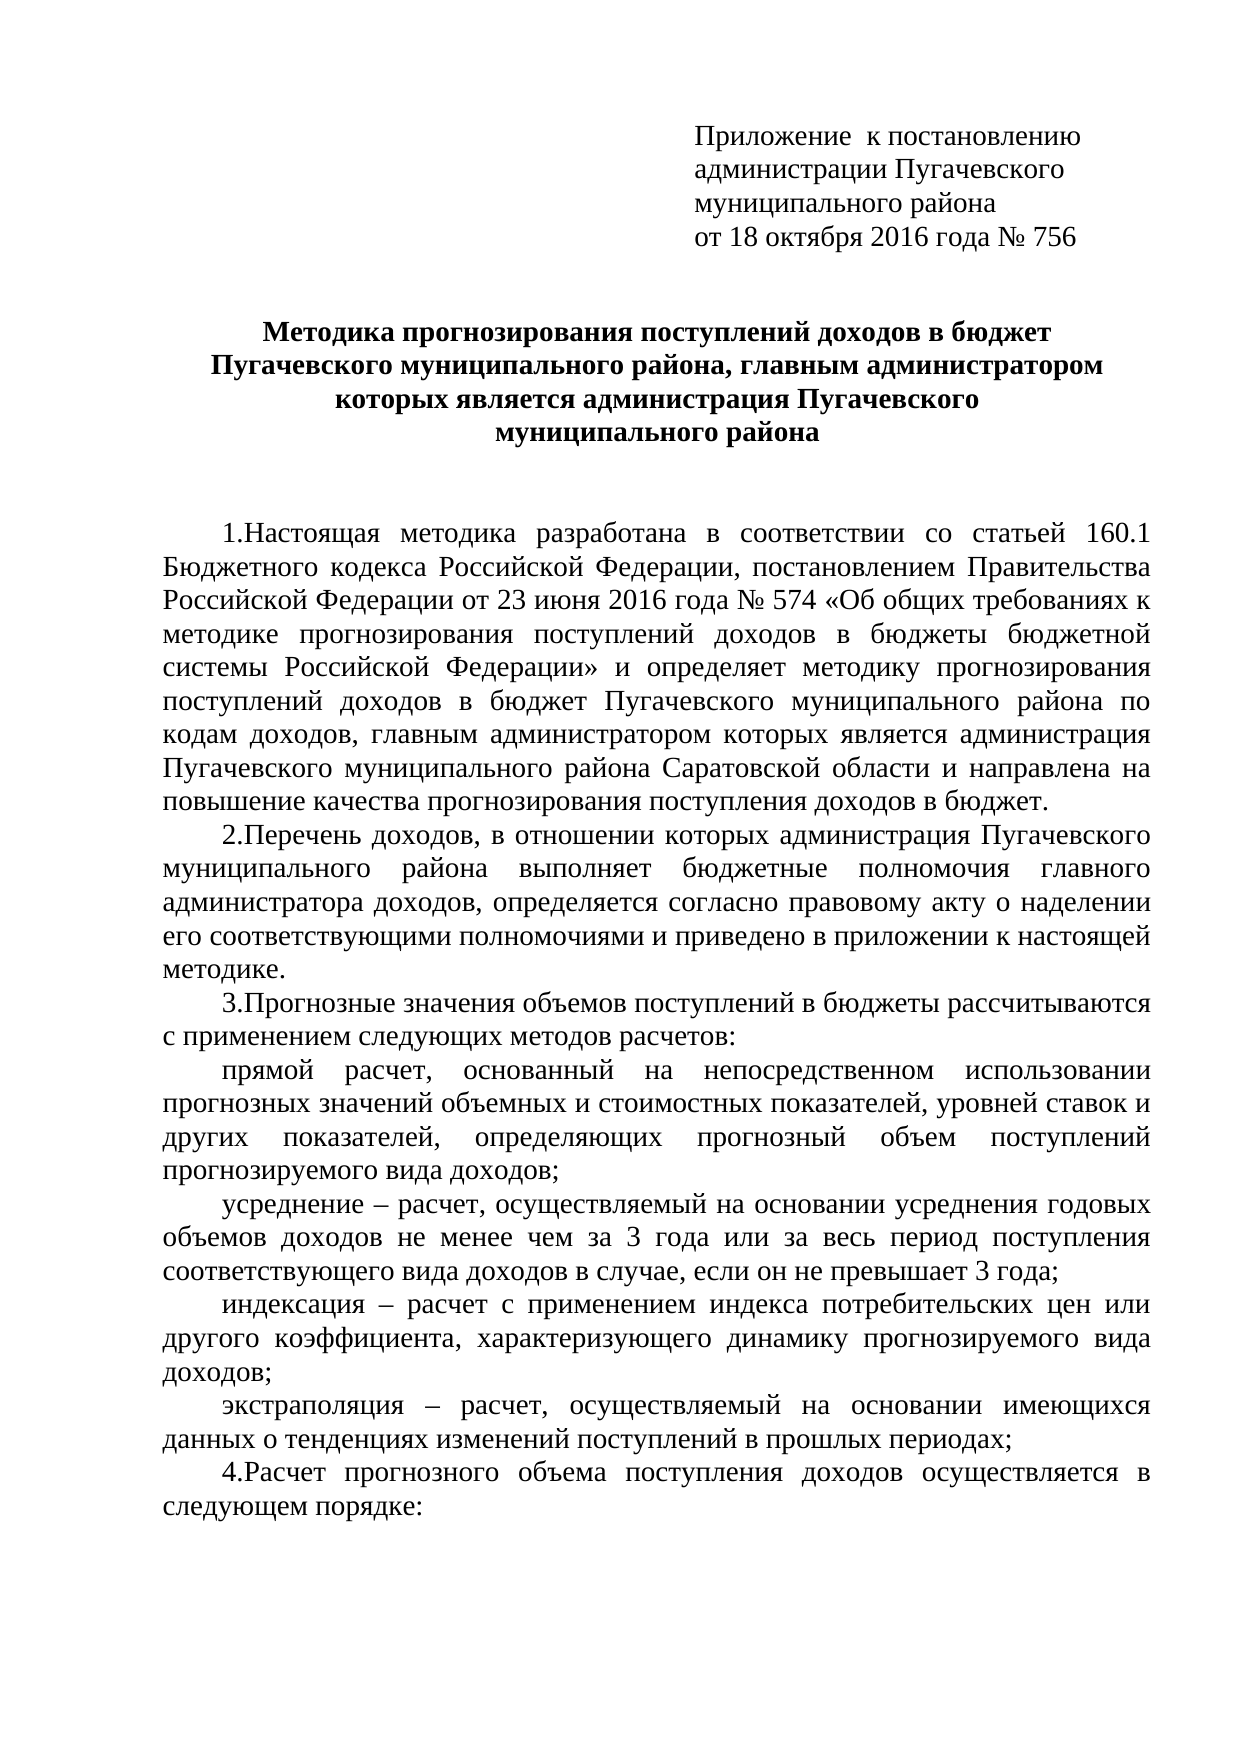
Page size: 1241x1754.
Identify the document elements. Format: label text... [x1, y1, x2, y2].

text которых является администрация Пугачевского [162, 381, 1152, 414]
text муниципального района [162, 414, 1152, 448]
text 1.Настоящая методика разработана в соответствии со статьей 160.1 Бюджетного кодекса Российской Федерации, постановлением Правительства Российской Федерации от 23 июня 2016 года № 574 «Об общих требованиях к методике прогнозирования поступлений доходов в бюджеты бюджетной системы Российской Федерации» и определяет методику прогнозирования поступлений доходов в бюджет Пугачевского муниципального района по кодам доходов, главным администратором которых является администрация Пугачевского муниципального района Саратовской области и направлена на повышение качества прогнозирования поступления доходов в бюджет. [162, 515, 1152, 817]
text Приложение к постановлению [694, 118, 1152, 152]
text 3.Прогнозные значения объемов поступлений в бюджеты рассчитываются с применением следующих методов расчетов: [162, 985, 1152, 1052]
text индексация – расчет с применением индекса потребительских цен или другого коэффициента, характеризующего динамику прогнозируемого вида доходов; [162, 1287, 1152, 1387]
text прямой расчет, основанный на непосредственном использовании прогнозных значений объемных и стоимостных показателей, уровней ставок и других показателей, определяющих прогнозный объем поступлений прогнозируемого вида доходов; [162, 1052, 1152, 1186]
text Пугачевского муниципального района, главным администратором [162, 347, 1152, 381]
text от 18 октября 2016 года № 756 [694, 219, 1152, 252]
text Методика прогнозирования поступлений доходов в бюджет [162, 314, 1152, 347]
text 2.Перечень доходов, в отношении которых администрация Пугачевского муниципального района выполняет бюджетные полномочия главного администратора доходов, определяется согласно правовому акту о наделении его соответствующими полномочиями и приведено в приложении к настоящей методике. [162, 817, 1152, 985]
text усреднение – расчет, осуществляемый на основании усреднения годовых объемов доходов не менее чем за 3 года или за весь период поступления соответствующего вида доходов в случае, если он не превышает 3 года; [162, 1186, 1152, 1287]
text 4.Расчет прогнозного объема поступления доходов осуществляется в следующем порядке: [162, 1454, 1152, 1521]
text муниципального района [694, 185, 1152, 219]
text экстраполяция – расчет, осуществляемый на основании имеющихся данных о тенденциях изменений поступлений в прошлых периодах; [162, 1387, 1152, 1454]
text администрации Пугачевского [694, 152, 1152, 185]
